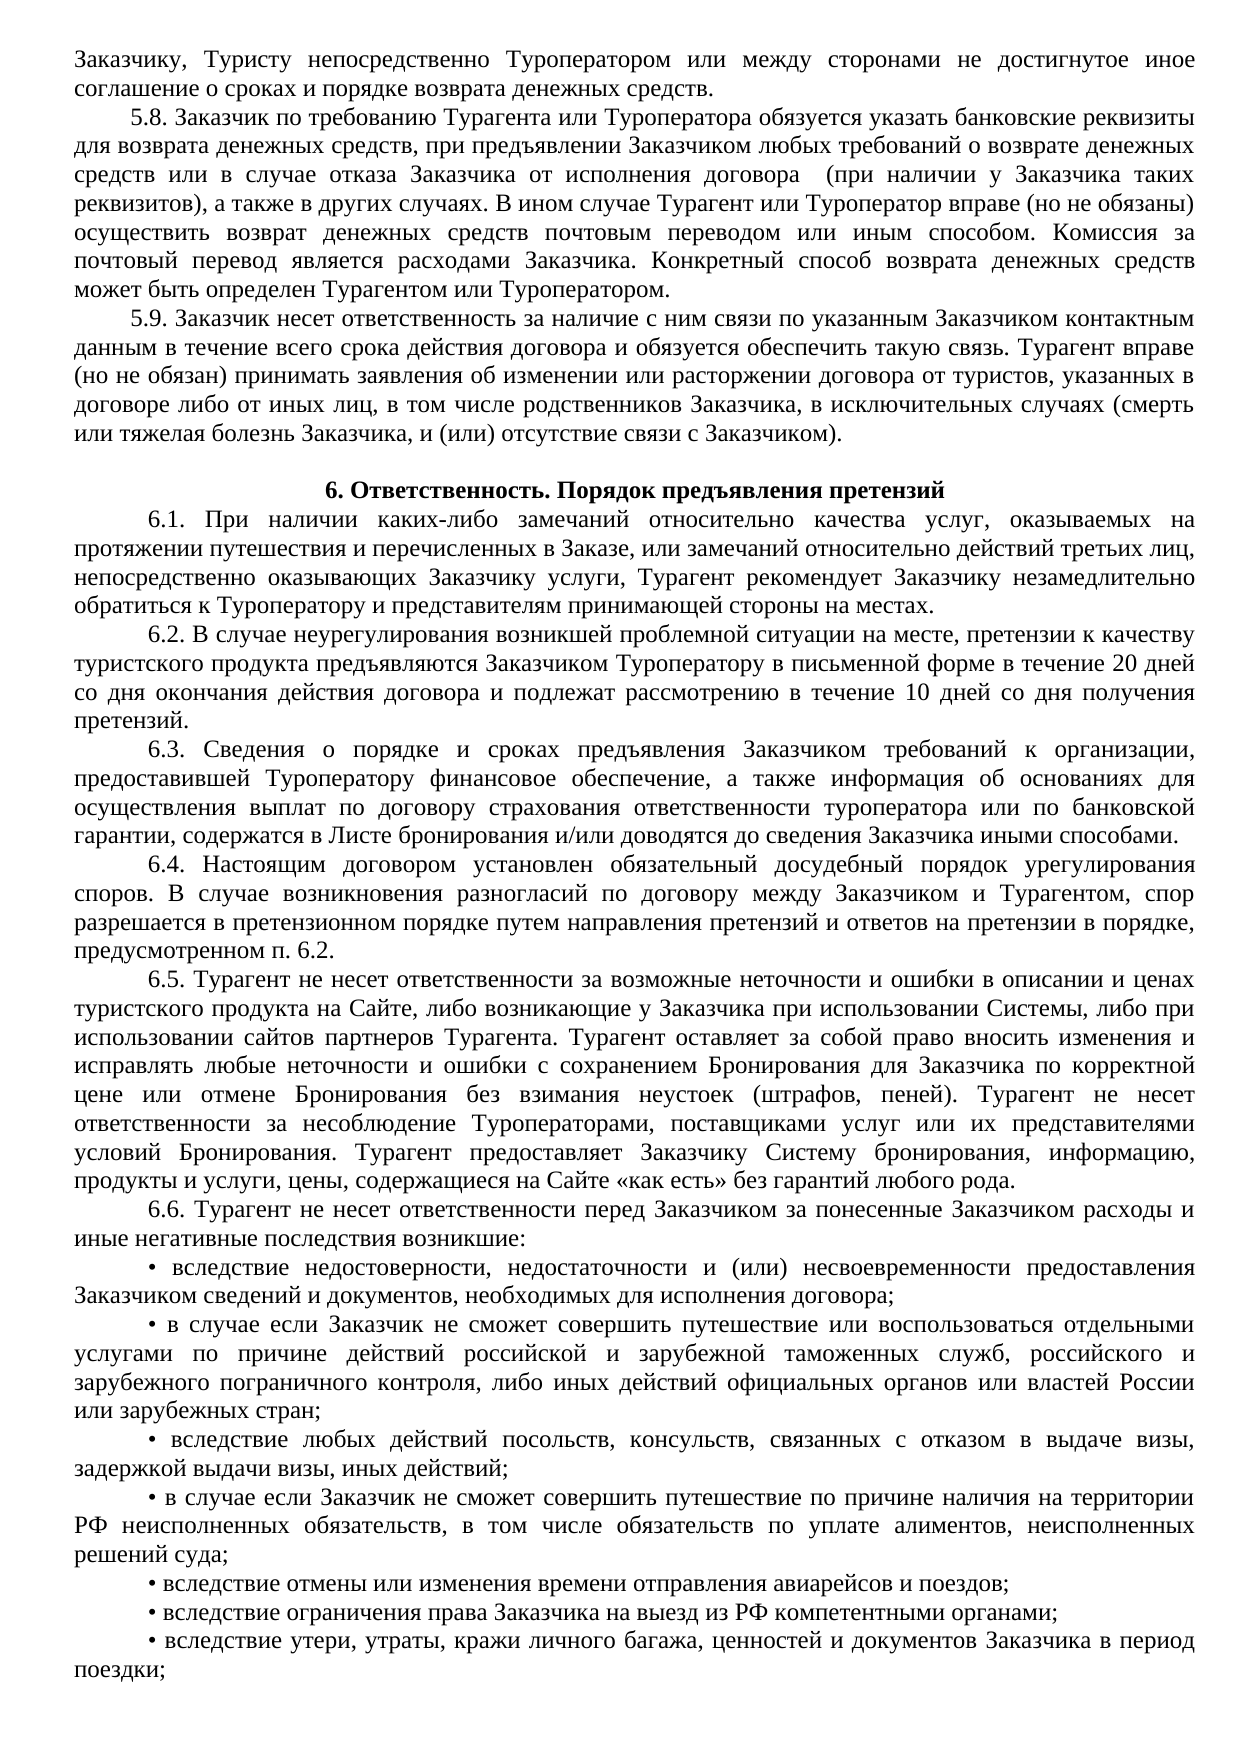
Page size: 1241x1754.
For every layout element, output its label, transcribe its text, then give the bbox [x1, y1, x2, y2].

text • в случае если Заказчик не сможет совершить путешествие по причине наличия на территории РФ неисполненных обязательств, в том числе обязательств по уплате алиментов, неисполненных решений суда; [74, 1482, 1196, 1568]
text 6.4. Настоящим договором установлен обязательный досудебный порядок урегулирования споров. В случае возникновения разногласий по договору между Заказчиком и Турагентом, спор разрешается в претензионном порядке путем направления претензий и ответов на претензии в порядке, предусмотренном п. 6.2. [74, 849, 1196, 964]
text • вследствие любых действий посольств, консульств, связанных с отказом в выдаче визы, задержкой выдачи визы, иных действий; [74, 1424, 1196, 1482]
text 6.5. Турагент не несет ответственности за возможные неточности и ошибки в описании и ценах туристского продукта на Сайте, либо возникающие у Заказчика при использовании Системы, либо при использовании сайтов партнеров Турагента. Турагент оставляет за собой право вносить изменения и исправлять любые неточности и ошибки с сохранением Бронирования для Заказчика по корректной цене или отмене Бронирования без взимания неустоек (штрафов, пеней). Турагент не несет ответственности за несоблюдение Туроператорами, поставщиками услуг или их представителями условий Бронирования. Турагент предоставляет Заказчику Систему бронирования, информацию, продукты и услуги, цены, содержащиеся на Сайте «как есть» без гарантий любого рода. [74, 964, 1196, 1194]
text 6. Ответственность. Порядок предъявления претензий [74, 476, 1196, 504]
text 5.9. Заказчик несет ответственность за наличие с ним связи по указанным Заказчиком контактным данным в течение всего срока действия договора и обязуется обеспечить такую связь. Турагент вправе (но не обязан) принимать заявления об изменении или расторжении договора от туристов, указанных в договоре либо от иных лиц, в том числе родственников Заказчика, в исключительных случаях (смерть или тяжелая болезнь Заказчика, и (или) отсутствие связи с Заказчиком). [74, 303, 1196, 447]
text 6.6. Турагент не несет ответственности перед Заказчиком за понесенные Заказчиком расходы и иные негативные последствия возникшие: [74, 1194, 1196, 1252]
text 6.1. При наличии каких-либо замечаний относительно качества услуг, оказываемых на протяжении путешествия и перечисленных в Заказе, или замечаний относительно действий третьих лиц, непосредственно оказывающих Заказчику услуги, Турагент рекомендует Заказчику незамедлительно обратиться к Туроператору и представителям принимающей стороны на местах. [74, 504, 1196, 619]
text • вследствие отмены или изменения времени отправления авиарейсов и поездов; [74, 1568, 1196, 1597]
text • в случае если Заказчик не сможет совершить путешествие или воспользоваться отдельными услугами по причине действий российской и зарубежной таможенных служб, российского и зарубежного пограничного контроля, либо иных действий официальных органов или властей России или зарубежных стран; [74, 1309, 1196, 1424]
text • вследствие ограничения права Заказчика на выезд из РФ компетентными органами; [74, 1597, 1196, 1626]
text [74, 44, 1196, 102]
text 5.8. Заказчик по требованию Турагента или Туроператора обязуется указать банковские реквизиты для возврата денежных средств, при предъявлении Заказчиком любых требований о возврате денежных средств или в случае отказа Заказчика от исполнения договора (при наличии у Заказчика таких реквизитов), а также в других случаях. В ином случае Турагент или Туроператор вправе (но не обязаны) осуществить возврат денежных средств почтовым переводом или иным способом. Комиссия за почтовый перевод является расходами Заказчика. Конкретный способ возврата денежных средств может быть определен Турагентом или Туроператором. [74, 102, 1196, 303]
text • вследствие утери, утраты, кражи личного багажа, ценностей и документов Заказчика в период поездки; [74, 1626, 1196, 1683]
text 6.2. В случае неурегулирования возникшей проблемной ситуации на месте, претензии к качеству туристского продукта предъявляются Заказчиком Туроператору в письменной форме в течение 20 дней со дня окончания действия договора и подлежат рассмотрению в течение 10 дней со дня получения претензий. [74, 619, 1196, 734]
text • вследствие недостоверности, недостаточности и (или) несвоевременности предоставления Заказчиком сведений и документов, необходимых для исполнения договора; [74, 1252, 1196, 1309]
text 6.3. Сведения о порядке и сроках предъявления Заказчиком требований к организации, предоставившей Туроператору финансовое обеспечение, а также информация об основаниях для осуществления выплат по договору страхования ответственности туроператора или по банковской гарантии, содержатся в Листе бронирования и/или доводятся до сведения Заказчика иными способами. [74, 734, 1196, 849]
